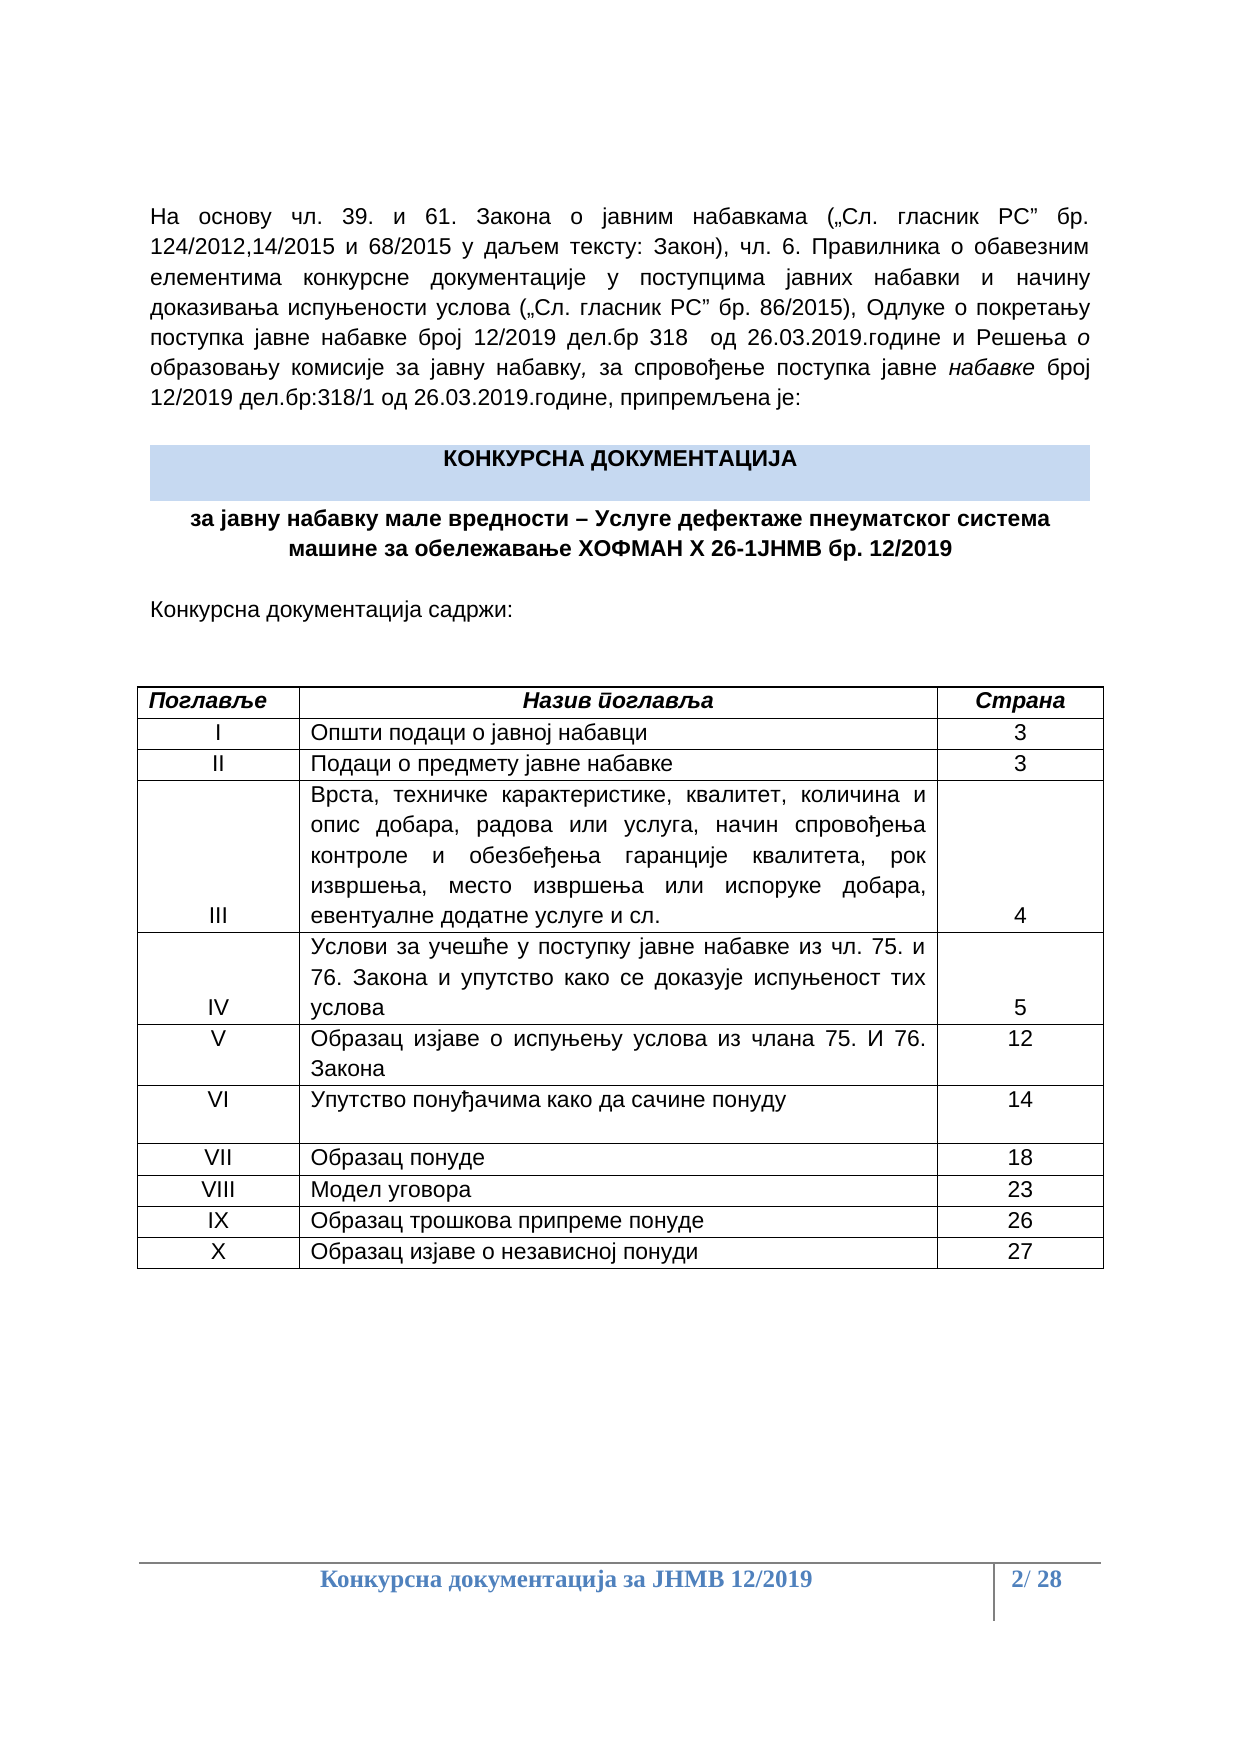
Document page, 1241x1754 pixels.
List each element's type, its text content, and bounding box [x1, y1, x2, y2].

table_cell VII [138, 1144, 299, 1174]
table_header Страна [938, 688, 1103, 718]
table_cell IX [138, 1207, 299, 1237]
table_cell 12 [938, 1025, 1103, 1085]
table_cell 26 [938, 1207, 1103, 1237]
table_cell Општи подаци о јавној набавци [300, 719, 937, 749]
text Конкурсна документација садржи: [150, 596, 1090, 622]
table_header Назив поглавља [300, 688, 937, 718]
table_cell VI [138, 1086, 299, 1143]
table_cell IV [138, 933, 299, 1024]
table_cell V [138, 1025, 299, 1085]
table_cell 27 [938, 1238, 1103, 1268]
table_cell III [138, 781, 299, 932]
table_cell 5 [938, 933, 1103, 1024]
table_cell 14 [938, 1086, 1103, 1143]
table_cell Образац понуде [300, 1144, 937, 1174]
table_cell Подаци о предмету јавне набавке [300, 750, 937, 780]
table_cell 23 [938, 1176, 1103, 1206]
table_cell Образац трошкова припреме понуде [300, 1207, 937, 1237]
table_cell 4 [938, 781, 1103, 932]
table_cell Oбразац изјаве о испуњењу услова из члана 75. И 76. Закона [300, 1025, 937, 1085]
table_cell 3 [938, 719, 1103, 749]
table_header Поглавље [138, 688, 299, 718]
text за јавну набавку мале вредности – Услуге дефектаже пнеуматског система машине за обележавање ХОФМАН Х 26-1ЈНМВ бр. 12/2019 [150, 505, 1090, 562]
text На основу чл. 39. и 61. Закона о јавним набавкама („Сл. гласник РС” бр. 124/2012,14/2015 и 68/2015 у даљем тексту: Закон), чл. 6. Правилника о обавезним елементима конкурсне документације у поступцима јавних набавки и начину доказивања испуњености услова („Сл. гласник РС” бр. 86/2015), Одлуке о покретању поступка јавне набавке број 12/2019 дел.бр 318 од 26.03.2019.године и Решења о образовању комисије за јавну набавку, за спровођење поступка јавне набавке број 12/2019 дел.бр:318/1 од 26.03.2019.године, припремљена је: [150, 203, 1090, 411]
table_cell VIII [138, 1176, 299, 1206]
table_cell Образац изјаве о независној понуди [300, 1238, 937, 1268]
table_cell Услови за учешће у поступку јавне набавке из чл. 75. и 76. Закона и упутство како се доказује испуњеност тих услова [300, 933, 937, 1024]
table_cell 18 [938, 1144, 1103, 1174]
table_cell II [138, 750, 299, 780]
text КОНКУРСНА ДОКУМЕНТАЦИЈА [150, 445, 1090, 471]
table_cell I [138, 719, 299, 749]
table_cell Х [138, 1238, 299, 1268]
table_cell Упутство понуђачима како да сачине понуду [300, 1086, 937, 1143]
table_cell Врста, техничке карактеристике, квалитет, количина и опис добара, радова или услуга, начин спровођења контроле и обезбеђења гаранције квалитета, рок извршења, место извршења или испоруке добара, евентуалне додатне услуге и сл. [300, 781, 937, 932]
table_cell 3 [938, 750, 1103, 780]
table_cell Модел уговора [300, 1176, 937, 1206]
